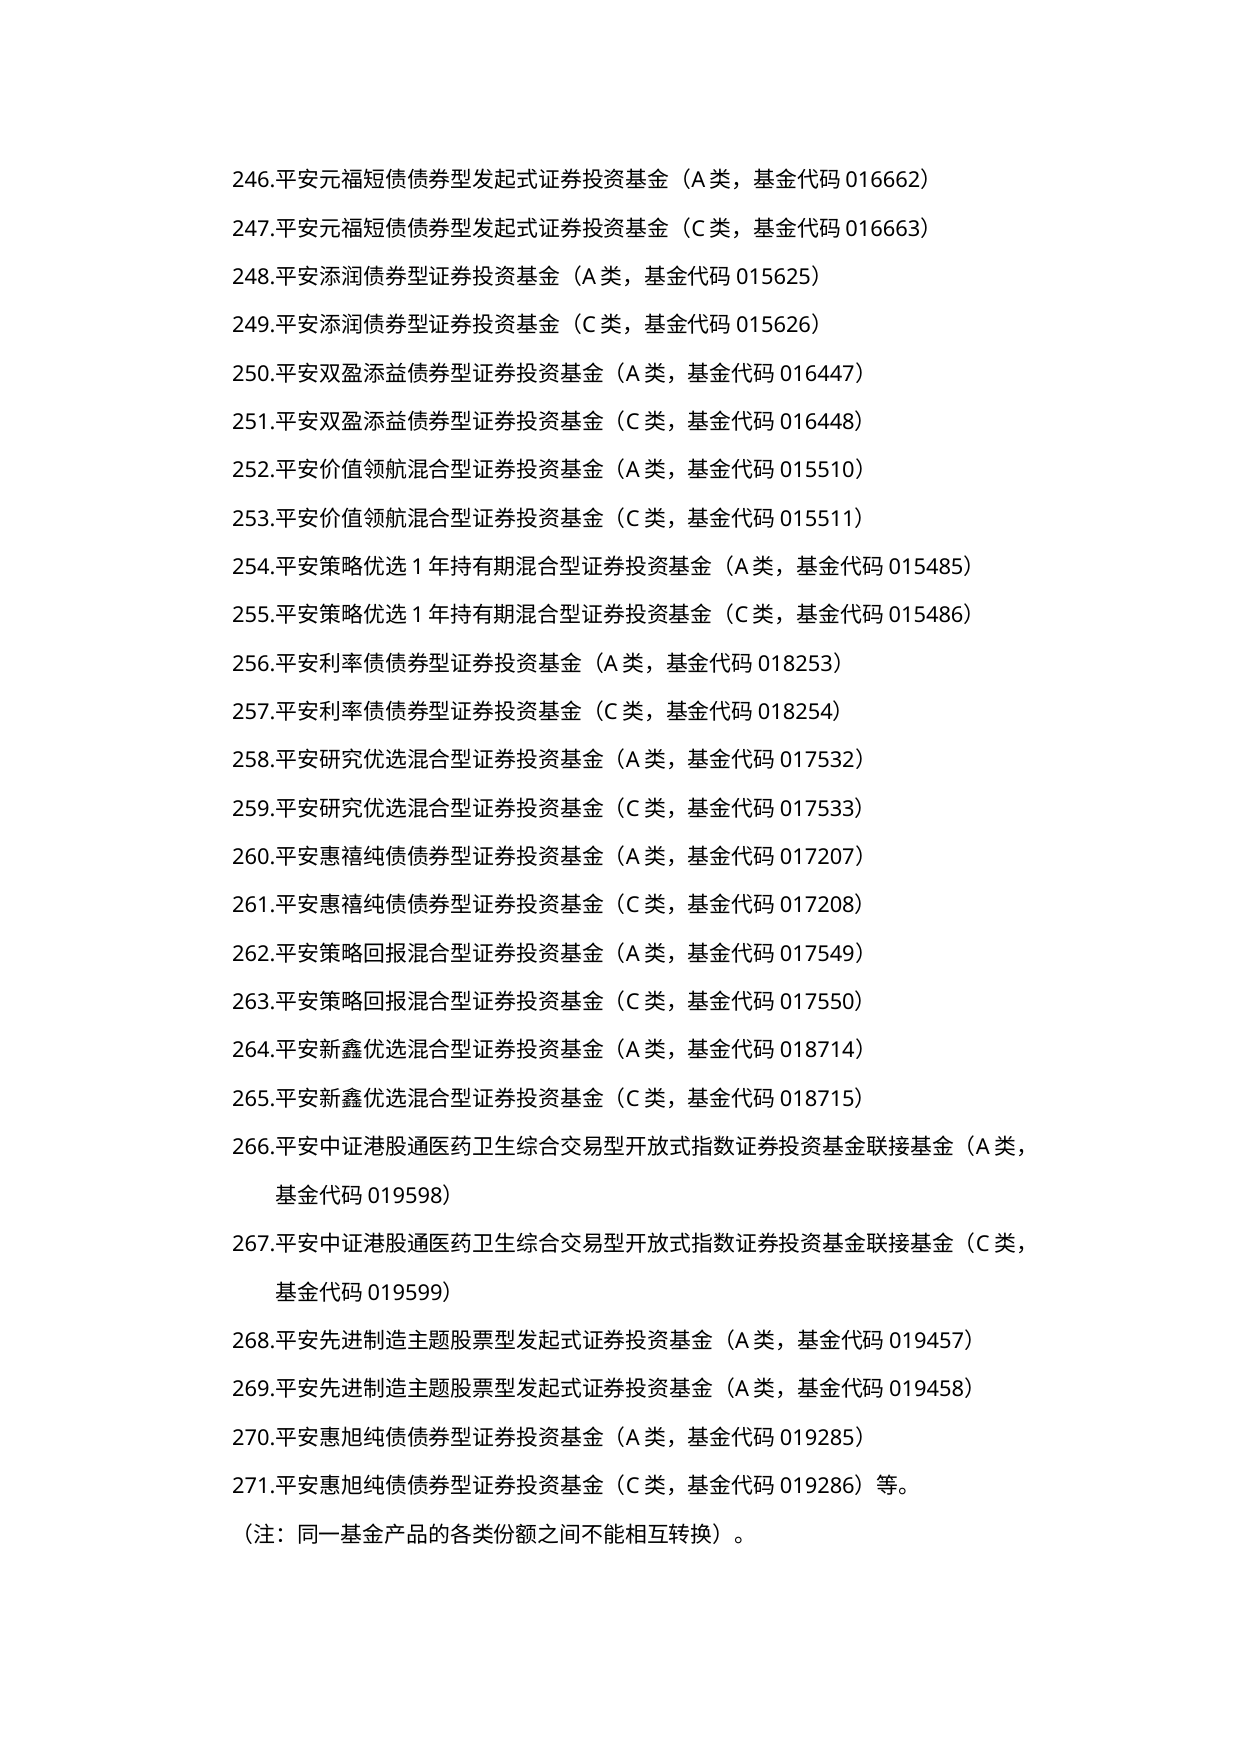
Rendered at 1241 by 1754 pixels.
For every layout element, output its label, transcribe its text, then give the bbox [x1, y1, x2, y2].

list 平安双盈添益债券型证券投资基金（A类，基金代码016447） [232, 355, 1053, 388]
list 平安元福短债债券型发起式证券投资基金（A类，基金代码016662） [232, 162, 1053, 194]
list 平安先进制造主题股票型发起式证券投资基金（A类，基金代码019457） [232, 1323, 1053, 1355]
list 平安策略回报混合型证券投资基金（C类，基金代码017550） [232, 984, 1053, 1016]
list 平安双盈添益债券型证券投资基金（C类，基金代码016448） [232, 404, 1053, 436]
list 平安元福短债债券型发起式证券投资基金（C类，基金代码016663） [232, 210, 1053, 243]
list 平安惠禧纯债债券型证券投资基金（C类，基金代码017208） [232, 887, 1053, 919]
list 平安新鑫优选混合型证券投资基金（A类，基金代码018714） [232, 1032, 1053, 1064]
list 平安利率债债券型证券投资基金（A类，基金代码018253） [232, 645, 1053, 678]
list 平安价值领航混合型证券投资基金（C类，基金代码015511） [232, 500, 1053, 533]
list 平安价值领航混合型证券投资基金（A类，基金代码015510） [232, 452, 1053, 484]
list 平安策略优选1年持有期混合型证券投资基金（C类，基金代码015486） [232, 597, 1053, 629]
list 平安策略回报混合型证券投资基金（A类，基金代码017549） [232, 935, 1053, 968]
list 平安新鑫优选混合型证券投资基金（C类，基金代码018715） [232, 1080, 1053, 1113]
list 平安添润债券型证券投资基金（C类，基金代码015626） [232, 307, 1053, 339]
list 平安研究优选混合型证券投资基金（C类，基金代码017533） [232, 790, 1053, 823]
list 平安惠禧纯债债券型证券投资基金（A类，基金代码017207） [232, 839, 1053, 871]
list 平安利率债债券型证券投资基金（C类，基金代码018254） [232, 694, 1053, 726]
list 平安惠旭纯债债券型证券投资基金（A类，基金代码019285） [232, 1419, 1053, 1452]
list 平安先进制造主题股票型发起式证券投资基金（A类，基金代码019458） [232, 1371, 1053, 1404]
text （注：同一基金产品的各类份额之间不能相互转换）。 [187, 1516, 1053, 1549]
list 平安添润债券型证券投资基金（A类，基金代码015625） [232, 259, 1053, 291]
list 平安研究优选混合型证券投资基金（A类，基金代码017532） [232, 742, 1053, 774]
list 平安中证港股通医药卫生综合交易型开放式指数证券投资基金联接基金（A类，基金代码019598） [232, 1129, 1053, 1210]
list 平安策略优选1年持有期混合型证券投资基金（A类，基金代码015485） [232, 549, 1053, 581]
list 平安中证港股通医药卫生综合交易型开放式指数证券投资基金联接基金（C类，基金代码019599） [232, 1226, 1053, 1307]
list 平安惠旭纯债债券型证券投资基金（C类，基金代码019286）等。 [232, 1468, 1053, 1500]
